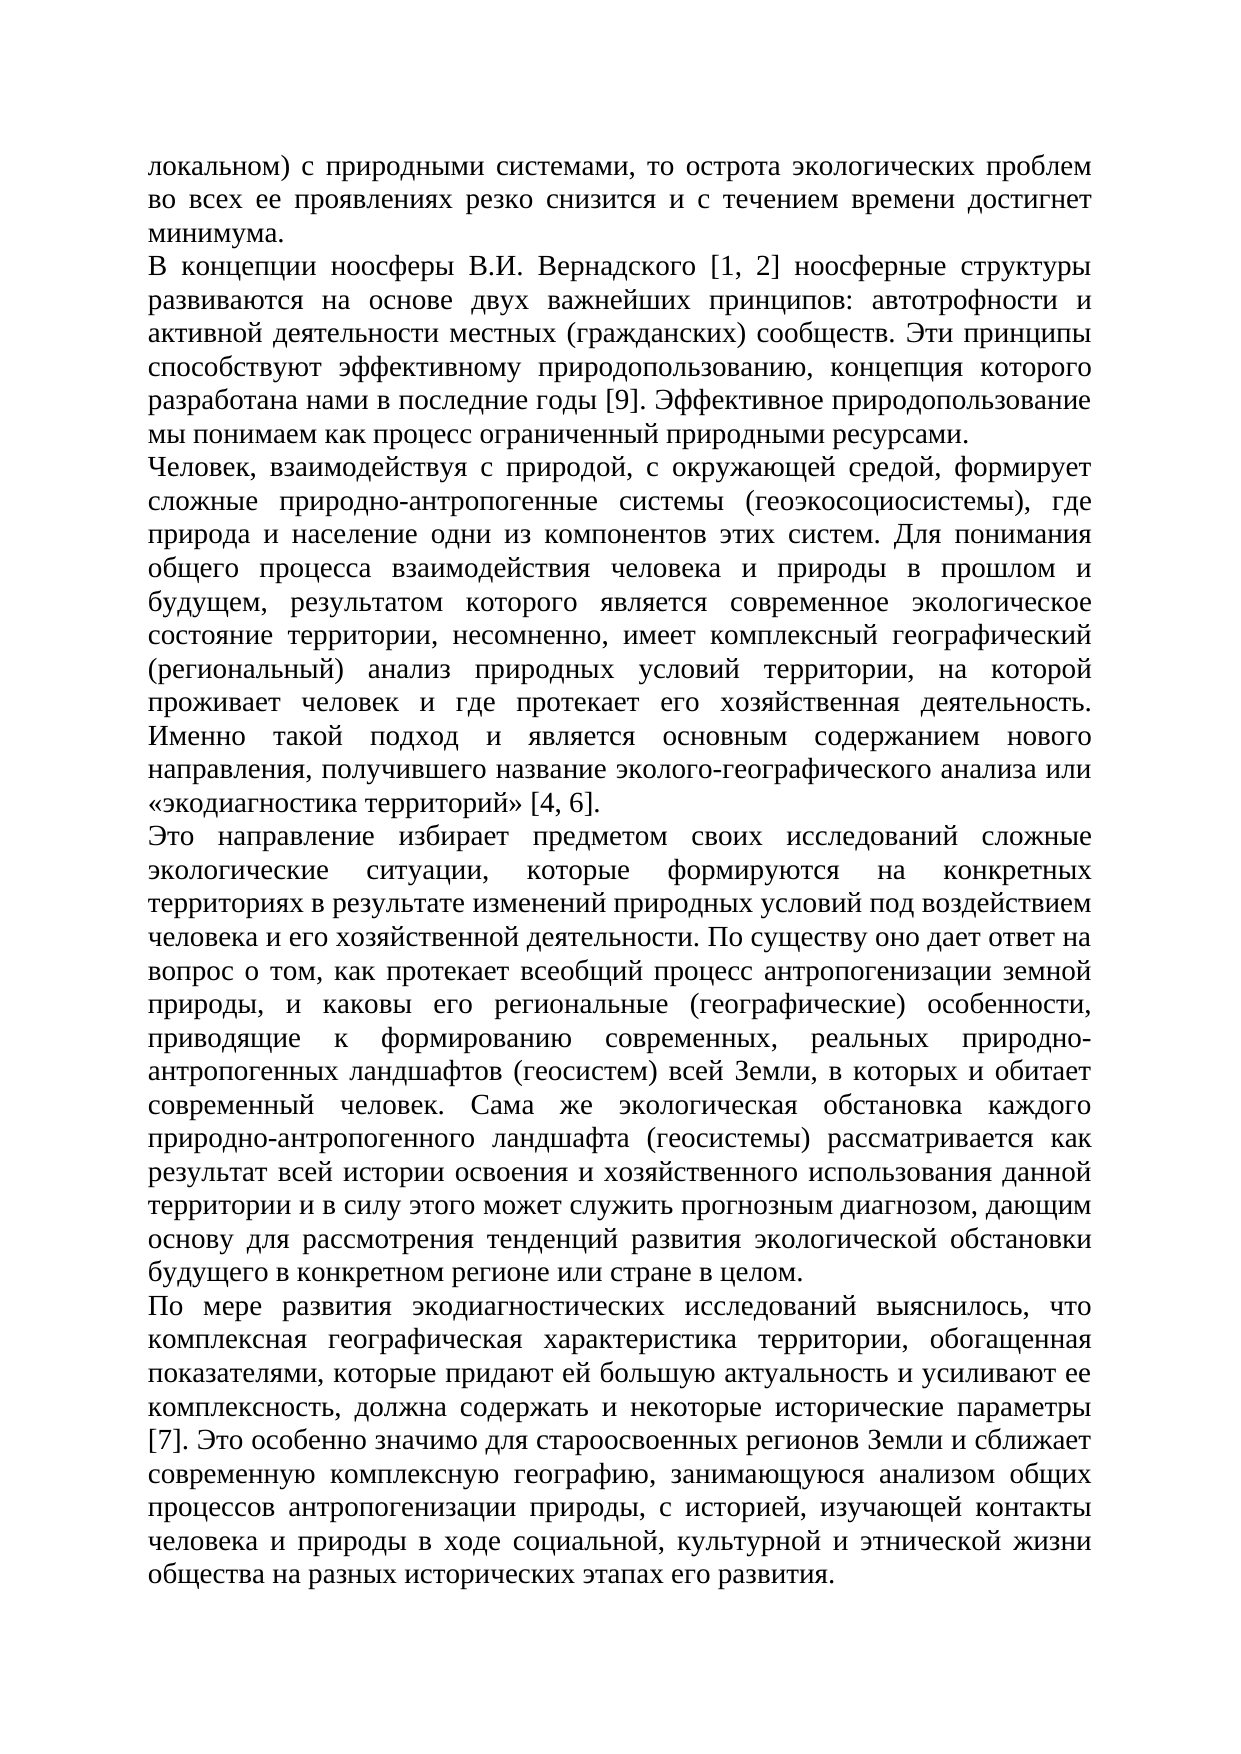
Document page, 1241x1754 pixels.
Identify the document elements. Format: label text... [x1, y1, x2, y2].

text По мере развития экодиагностических исследований выяснилось, что комплексная географическая характеристика территории, обогащенная показателями, которые придают ей большую актуальность и усиливают ее комплексность, должна содержать и некоторые исторические параметры [7]. Это особенно значимо для староосвоенных регионов Земли и сближает современную комплексную географию, занимающуюся анализом общих процессов антропогенизации природы, с историей, изучающей контакты человека и природы в ходе социальной, культурной и этнической жизни общества на разных исторических этапах его развития. [148, 1288, 1092, 1590]
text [148, 148, 1092, 248]
text Это направление избирает предметом своих исследований сложные экологические ситуации, которые формируются на конкретных территориях в результате изменений природных условий под воздействием человека и его хозяйственной деятельности. По существу оно дает ответ на вопрос о том, как протекает всеобщий процесс антропогенизации земной природы, и каковы его региональные (географические) особенности, приводящие к формированию современных, реальных природно-антропогенных ландшафтов (геосистем) всей Земли, в которых и обитает современный человек. Сама же экологическая обстановка каждого природно-антропогенного ландшафта (геосистемы) рассматривается как результат всей истории освоения и хозяйственного использования данной территории и в силу этого может служить прогнозным диагнозом, дающим основу для рассмотрения тенденций развития экологической обстановки будущего в конкретном регионе или стране в целом. [148, 818, 1092, 1288]
text В концепции ноосферы В.И. Вернадского [1, 2] ноосферные структуры развиваются на основе двух важнейших принципов: автотрофности и активной деятельности местных (гражданских) сообществ. Эти принципы способствуют эффективному природопользованию, концепция которого разработана нами в последние годы [9]. Эффективное природопользование мы понимаем как процесс ограниченный природными ресурсами. [148, 248, 1092, 449]
text Человек, взаимодействуя с природой, с окружающей средой, формирует сложные природно-антропогенные системы (геоэкосоциосистемы), где природа и население одни из компонентов этих систем. Для понимания общего процесса взаимодействия человека и природы в прошлом и будущем, результатом которого является современное экологическое состояние территории, несомненно, имеет комплексный географический (региональный) анализ природных условий территории, на которой проживает человек и где протекает его хозяйственная деятельность. Именно такой подход и является основным содержанием нового направления, получившего название эколого-географического анализа или «экодиагностика территорий» [4, 6]. [148, 449, 1092, 818]
